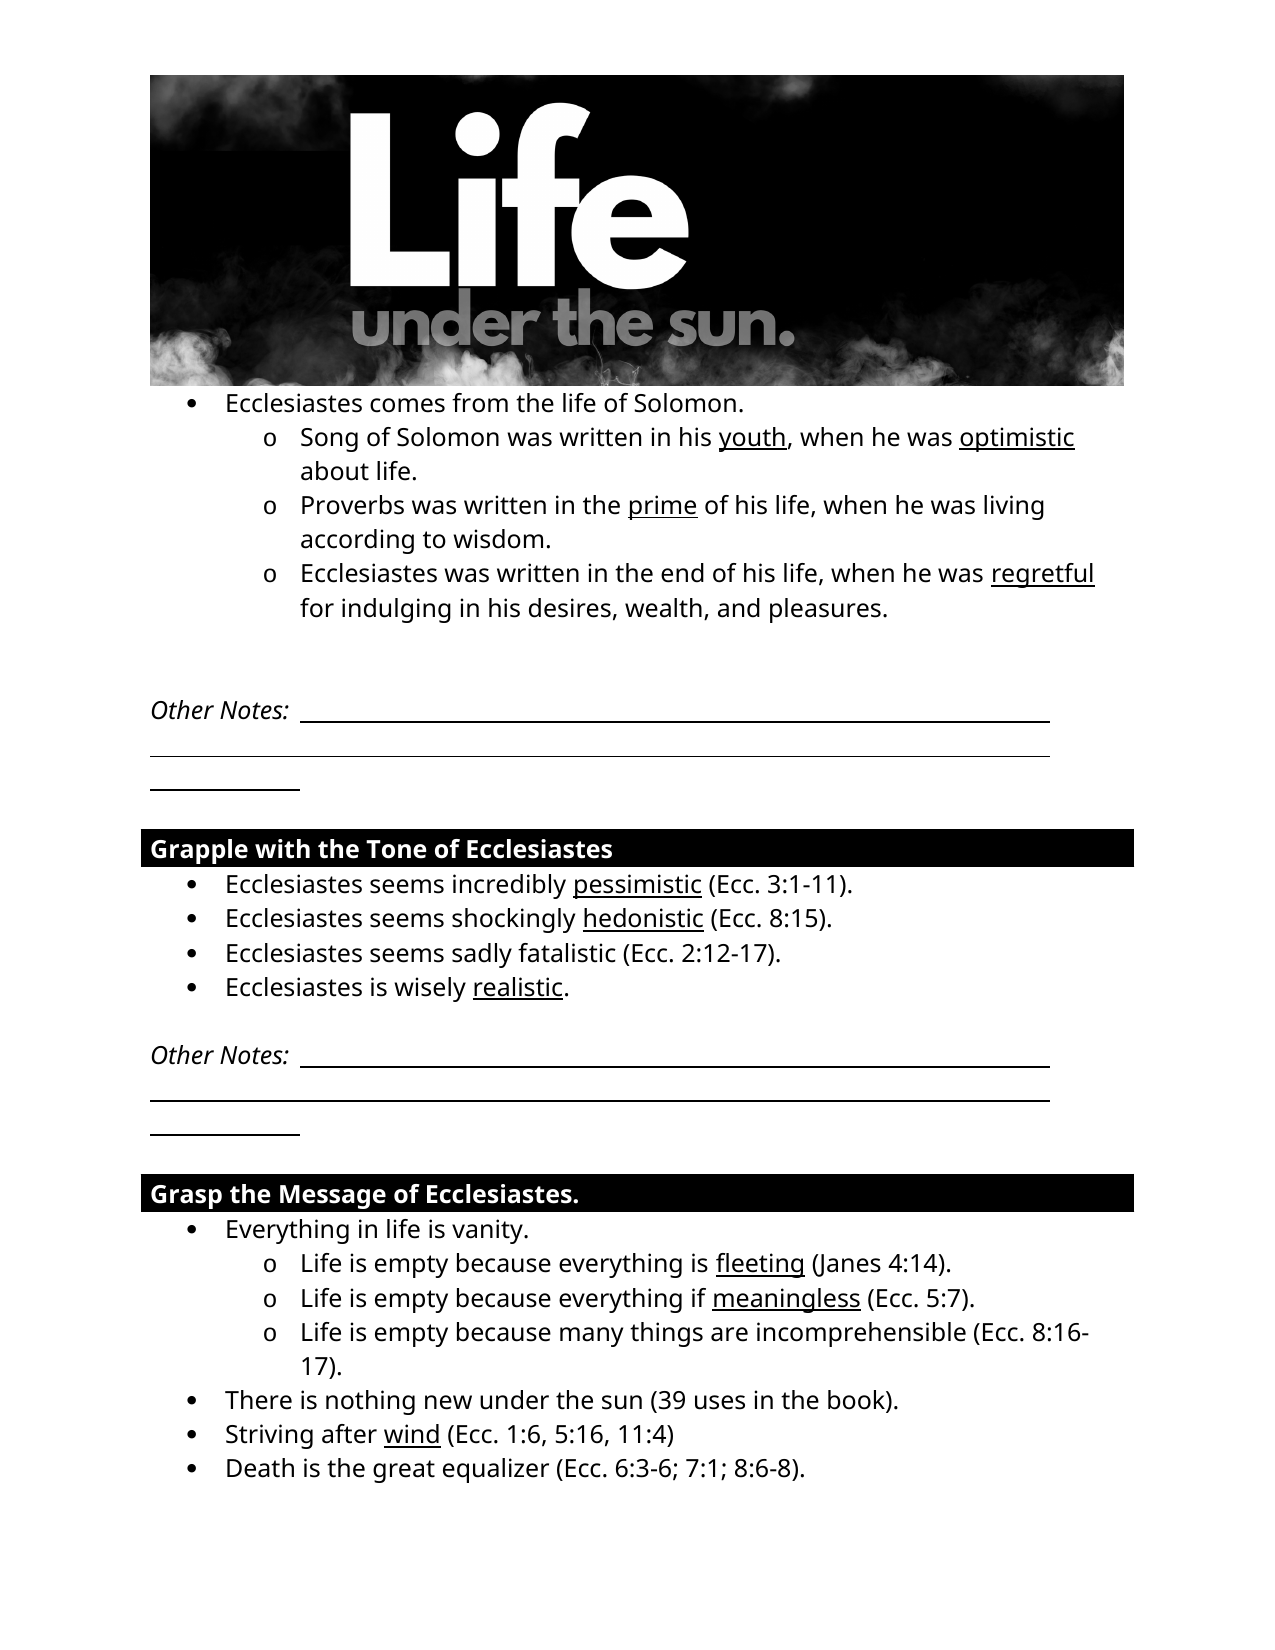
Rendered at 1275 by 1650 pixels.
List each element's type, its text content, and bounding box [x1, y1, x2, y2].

list Life is empty because many things are incomprehensible (Ecc. 8:16-17). [262, 1314, 1125, 1383]
list Ecclesiastes was written in the end of his life, when he was regretful for indulging in his desires, wealth, and pleasures. [262, 556, 1125, 624]
text Other Notes: [150, 693, 1125, 795]
list Life is empty because everything if meaningless (Ecc. 5:7). [262, 1280, 1125, 1314]
list Ecclesiastes seems shockingly hedonistic (Ecc. 8:15). [187, 901, 1125, 935]
list Death is the great equalizer (Ecc. 6:3-6; 7:1; 8:6-8). [187, 1451, 1125, 1485]
picture [150, 75, 1124, 386]
list Ecclesiastes is wisely realistic. [187, 969, 1125, 1003]
list Ecclesiastes seems sadly fatalistic (Ecc. 2:12-17). [187, 935, 1125, 969]
text Other Notes: [150, 1037, 1125, 1139]
list Everything in life is vanity. [187, 1212, 1125, 1246]
text Grapple with the Tone of Ecclesiastes [142, 830, 1133, 866]
list Striving after wind (Ecc. 1:6, 5:16, 11:4) [187, 1417, 1125, 1451]
list There is nothing new under the sun (39 uses in the book). [187, 1383, 1125, 1417]
list Song of Solomon was written in his youth, when he was optimistic about life. [262, 419, 1125, 488]
list Proverbs was written in the prime of his life, when he was living according to wisdom. [262, 488, 1125, 556]
list Ecclesiastes seems incredibly pessimistic (Ecc. 3:1-11). [187, 867, 1125, 901]
list Life is empty because everything is fleeting (Janes 4:14). [262, 1246, 1125, 1280]
text Grasp the Message of Ecclesiastes. [142, 1175, 1133, 1211]
list Ecclesiastes comes from the life of Solomon. [187, 385, 1125, 419]
